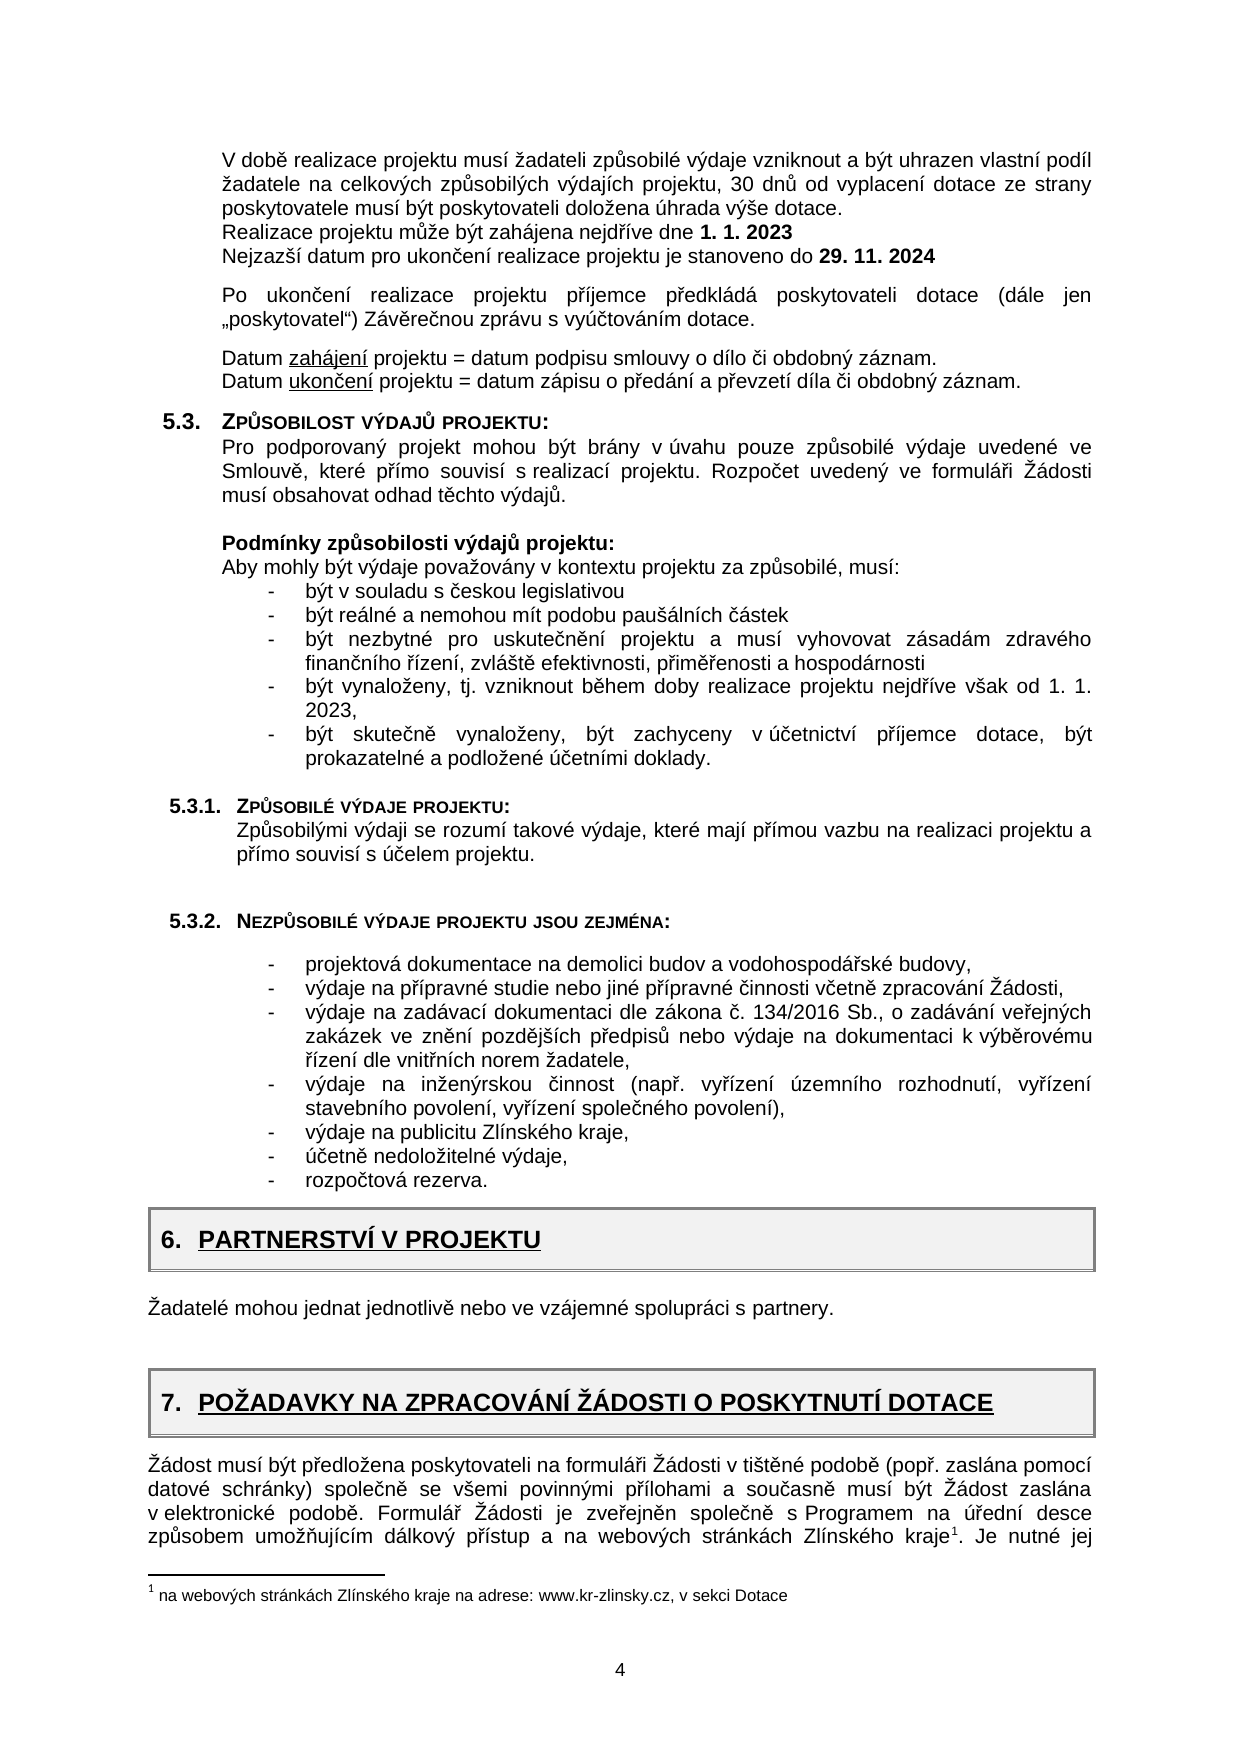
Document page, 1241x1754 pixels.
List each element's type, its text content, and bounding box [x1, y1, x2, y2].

list rozpočtová rezerva. [268, 1168, 1092, 1192]
text Po ukončení realizace projektu příjemce předkládá poskytovateli dotace (dále jen „poskytovatel“) Závěrečnou zprávu s vyúčtováním dotace. [222, 282, 1092, 330]
text Datum zahájení projektu = datum podpisu smlouvy o dílo či obdobný záznam. [221, 345, 1092, 369]
list V době realizace projektu musí žadateli způsobilé výdaje vzniknout a být uhrazen vlastní podíl žadatele na celkových způsobilých výdajích projektu, 30 dnů od vyplacení dotace ze strany poskytovatele musí být poskytovateli doložena úhrada výše dotace. [222, 148, 1092, 219]
list Nejzazší datum pro ukončení realizace projektu je stanoveno do 29. 11. 2024 [222, 243, 1092, 267]
list být vynaloženy, tj. vzniknout během doby realizace projektu nejdříve však od 1. 1. 2023, [268, 674, 1092, 722]
list Realizace projektu může být zahájena nejdříve dne 1. 1. 2023 [222, 219, 1092, 243]
list projektová dokumentace na demolici budov a vodohospodářské budovy, [268, 952, 1092, 976]
list být nezbytné pro uskutečnění projektu a musí vyhovovat zásadám zdravého finančního řízení, zvláště efektivnosti, přiměřenosti a hospodárnosti [268, 626, 1092, 674]
list být v souladu s českou legislativou [268, 578, 1092, 602]
list Způsobilé výdaje projektu: [169, 794, 1092, 818]
list Nezpůsobilé výdaje projektu jsou zejména: [169, 909, 1092, 933]
list výdaje na zadávací dokumentaci dle zákona č. 134/2016 Sb., o zadávání veřejných zakázek ve znění pozdějších předpisů nebo výdaje na dokumentaci k výběrovému řízení dle vnitřních norem žadatele, [268, 1000, 1092, 1072]
list Pro podporovaný projekt mohou být brány v úvahu pouze způsobilé výdaje uvedené ve Smlouvě, které přímo souvisí s realizací projektu. Rozpočet uvedený ve formuláři Žádosti musí obsahovat odhad těchto výdajů. [222, 435, 1092, 507]
table_header POŽADAVKY NA ZPRACOVÁNÍ ŽÁDOSTI O POSKYTNUTÍ DOTACE [151, 1371, 1093, 1434]
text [148, 1452, 1092, 1548]
text Datum ukončení projektu = datum zápisu o předání a převzetí díla či obdobný záznam. [221, 369, 1092, 393]
list Aby mohly být výdaje považovány v kontextu projektu za způsobilé, musí: [222, 554, 1092, 578]
list výdaje na publicitu Zlínského kraje, [268, 1120, 1092, 1144]
list výdaje na přípravné studie nebo jiné přípravné činnosti včetně zpracování Žádosti, [268, 976, 1092, 1000]
list Podmínky způsobilosti výdajů projektu: [222, 531, 1092, 554]
list být reálné a nemohou mít podobu paušálních částek [268, 602, 1092, 626]
table_header PARTNERSTVÍ V PROJEKTU [151, 1210, 1093, 1269]
list být skutečně vynaloženy, být zachyceny v účetnictví příjemce dotace, být prokazatelné a podložené účetními doklady. [268, 722, 1092, 770]
text Žadatelé mohou jednat jednotlivě nebo ve vzájemné spolupráci s partnery. [148, 1296, 1092, 1320]
list Způsobilými výdaji se rozumí takové výdaje, které mají přímou vazbu na realizaci projektu a přímo souvisí s účelem projektu. [236, 818, 1092, 866]
list výdaje na inženýrskou činnost (např. vyřízení územního rozhodnutí, vyřízení stavebního povolení, vyřízení společného povolení), [268, 1072, 1092, 1120]
list Způsobilost výdajů projektu: [162, 408, 1092, 435]
list účetně nedoložitelné výdaje, [268, 1144, 1092, 1168]
